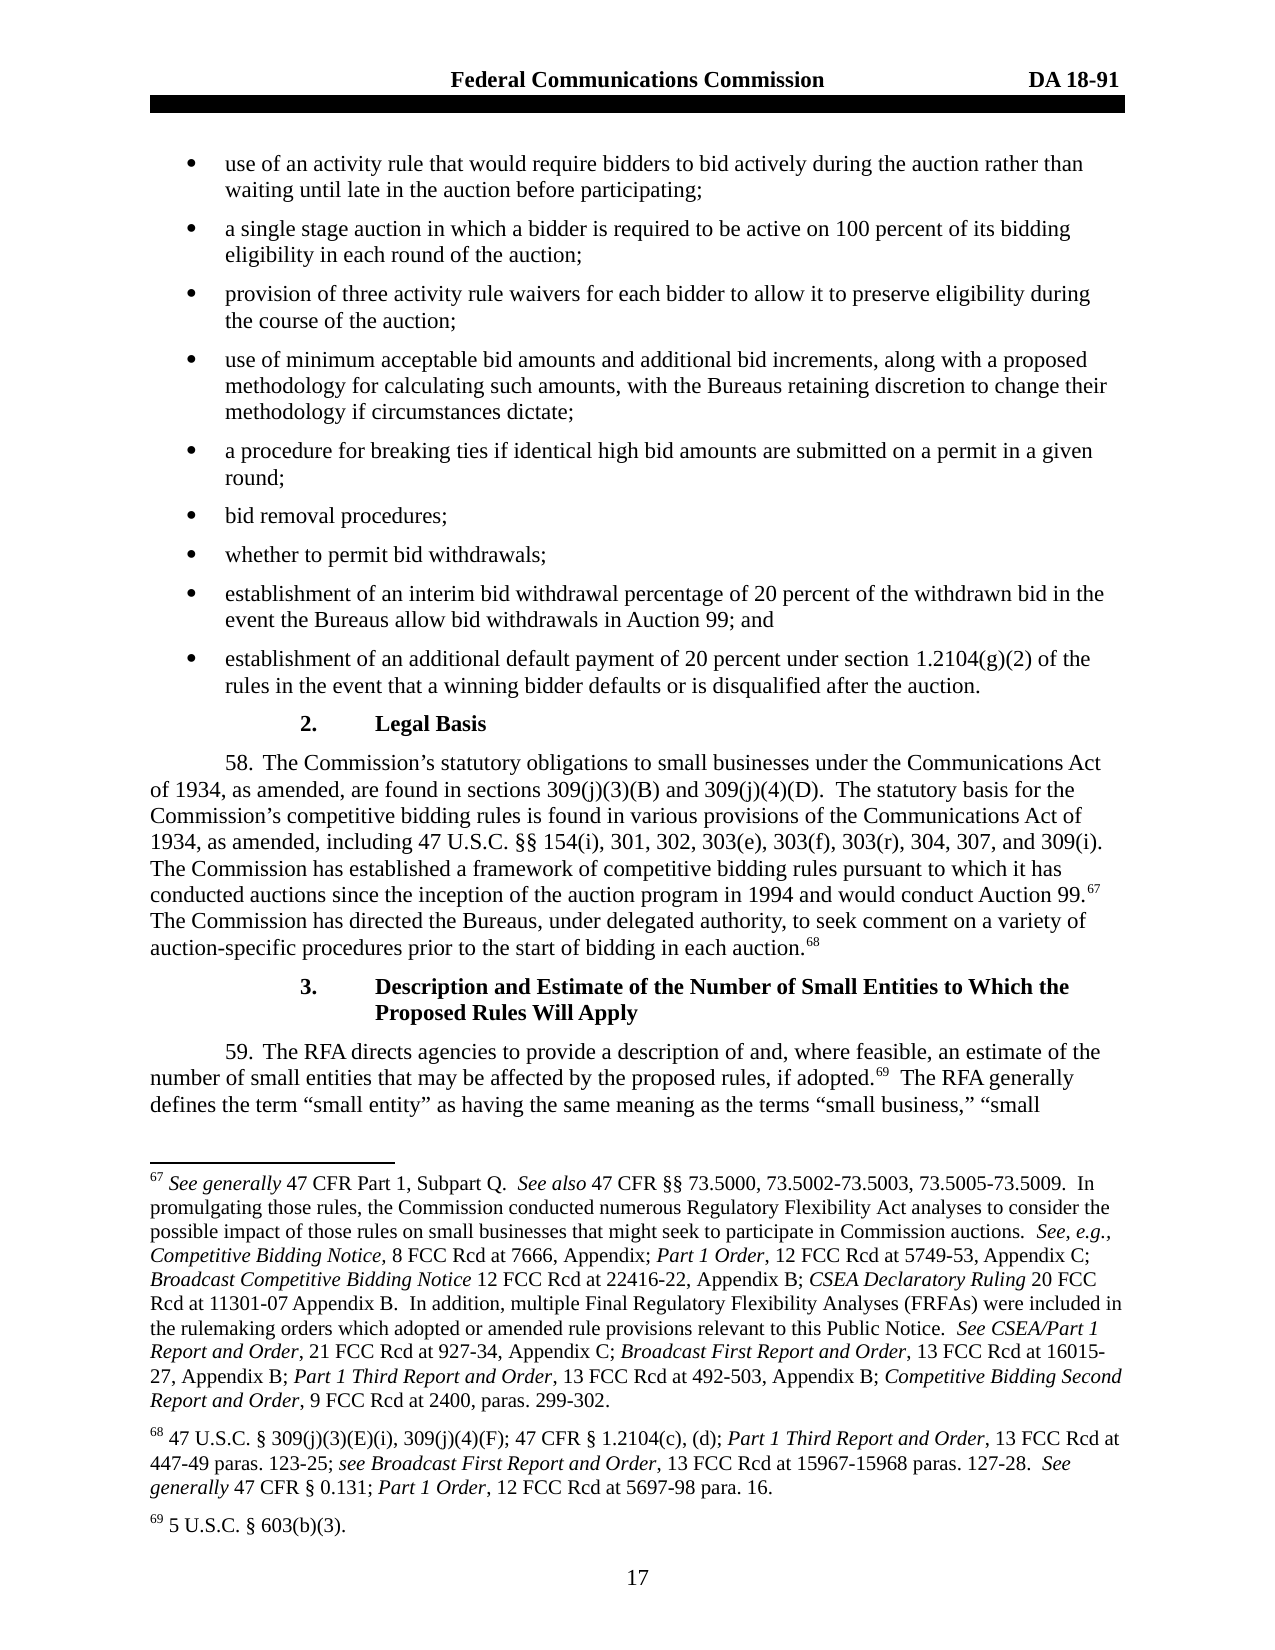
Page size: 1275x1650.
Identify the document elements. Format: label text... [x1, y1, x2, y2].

list bid removal procedures; [187, 502, 1125, 529]
list a procedure for breaking ties if identical high bid amounts are submitted on a permit in a given round; [187, 437, 1125, 490]
list use of minimum acceptable bid amounts and additional bid increments, along with a proposed methodology for calculating such amounts, with the Bureaus retaining discretion to change their methodology if circumstances dictate; [187, 346, 1125, 425]
list The Commission’s statutory obligations to small businesses under the Communications Act of 1934, as amended, are found in sections 309(j)(3)(B) and 309(j)(4)(D). The statutory basis for the Commission’s competitive bidding rules is found in various provisions of the Communications Act of 1934, as amended, including 47 U.S.C. §§ 154(i), 301, 302, 303(e), 303(f), 303(r), 304, 307, and 309(i). The Commission has established a framework of competitive bidding rules pursuant to which it has conducted auctions since the inception of the auction program in 1994 and would conduct Auction 99. The Commission has directed the Bureaus, under delegated authority, to seek comment on a variety of auction-specific procedures prior to the start of bidding in each auction. [150, 749, 1125, 960]
list whether to permit bid withdrawals; [187, 541, 1125, 568]
list The RFA directs agencies to provide a description of and, where feasible, an estimate of the number of small entities that may be affected by the proposed rules, if adopted. The RFA generally defines the term “small entity” as having the same meaning as the terms “small business,” “small organization,” and “small government jurisdiction.” In addition, the term “small business” has the same meaning as the term “small business concern” under the Small Business Act. A small business concern is one which: (1) is independently owned and operated, (2) is not dominant in its field of operation, and (3) satisfies any additional criteria established by the Small Business Administration (SBA). [150, 1038, 1125, 1117]
list provision of three activity rule waivers for each bidder to allow it to preserve eligibility during the course of the auction; [187, 280, 1125, 333]
list establishment of an additional default payment of 20 percent under section 1.2104(g)(2) of the rules in the event that a winning bidder defaults or is disqualified after the auction. [187, 645, 1125, 698]
subtitle Description and Estimate of the Number of Small Entities to Which the Proposed Rules Will Apply [300, 973, 1125, 1025]
list a single stage auction in which a bidder is required to be active on 100 percent of its bidding eligibility in each round of the auction; [187, 215, 1125, 268]
subtitle Legal Basis [300, 711, 1125, 737]
list establishment of an interim bid withdrawal percentage of 20 percent of the withdrawn bid in the event the Bureaus allow bid withdrawals in Auction 99; and [187, 580, 1125, 633]
list use of an activity rule that would require bidders to bid actively during the auction rather than waiting until late in the auction before participating; [187, 150, 1125, 203]
